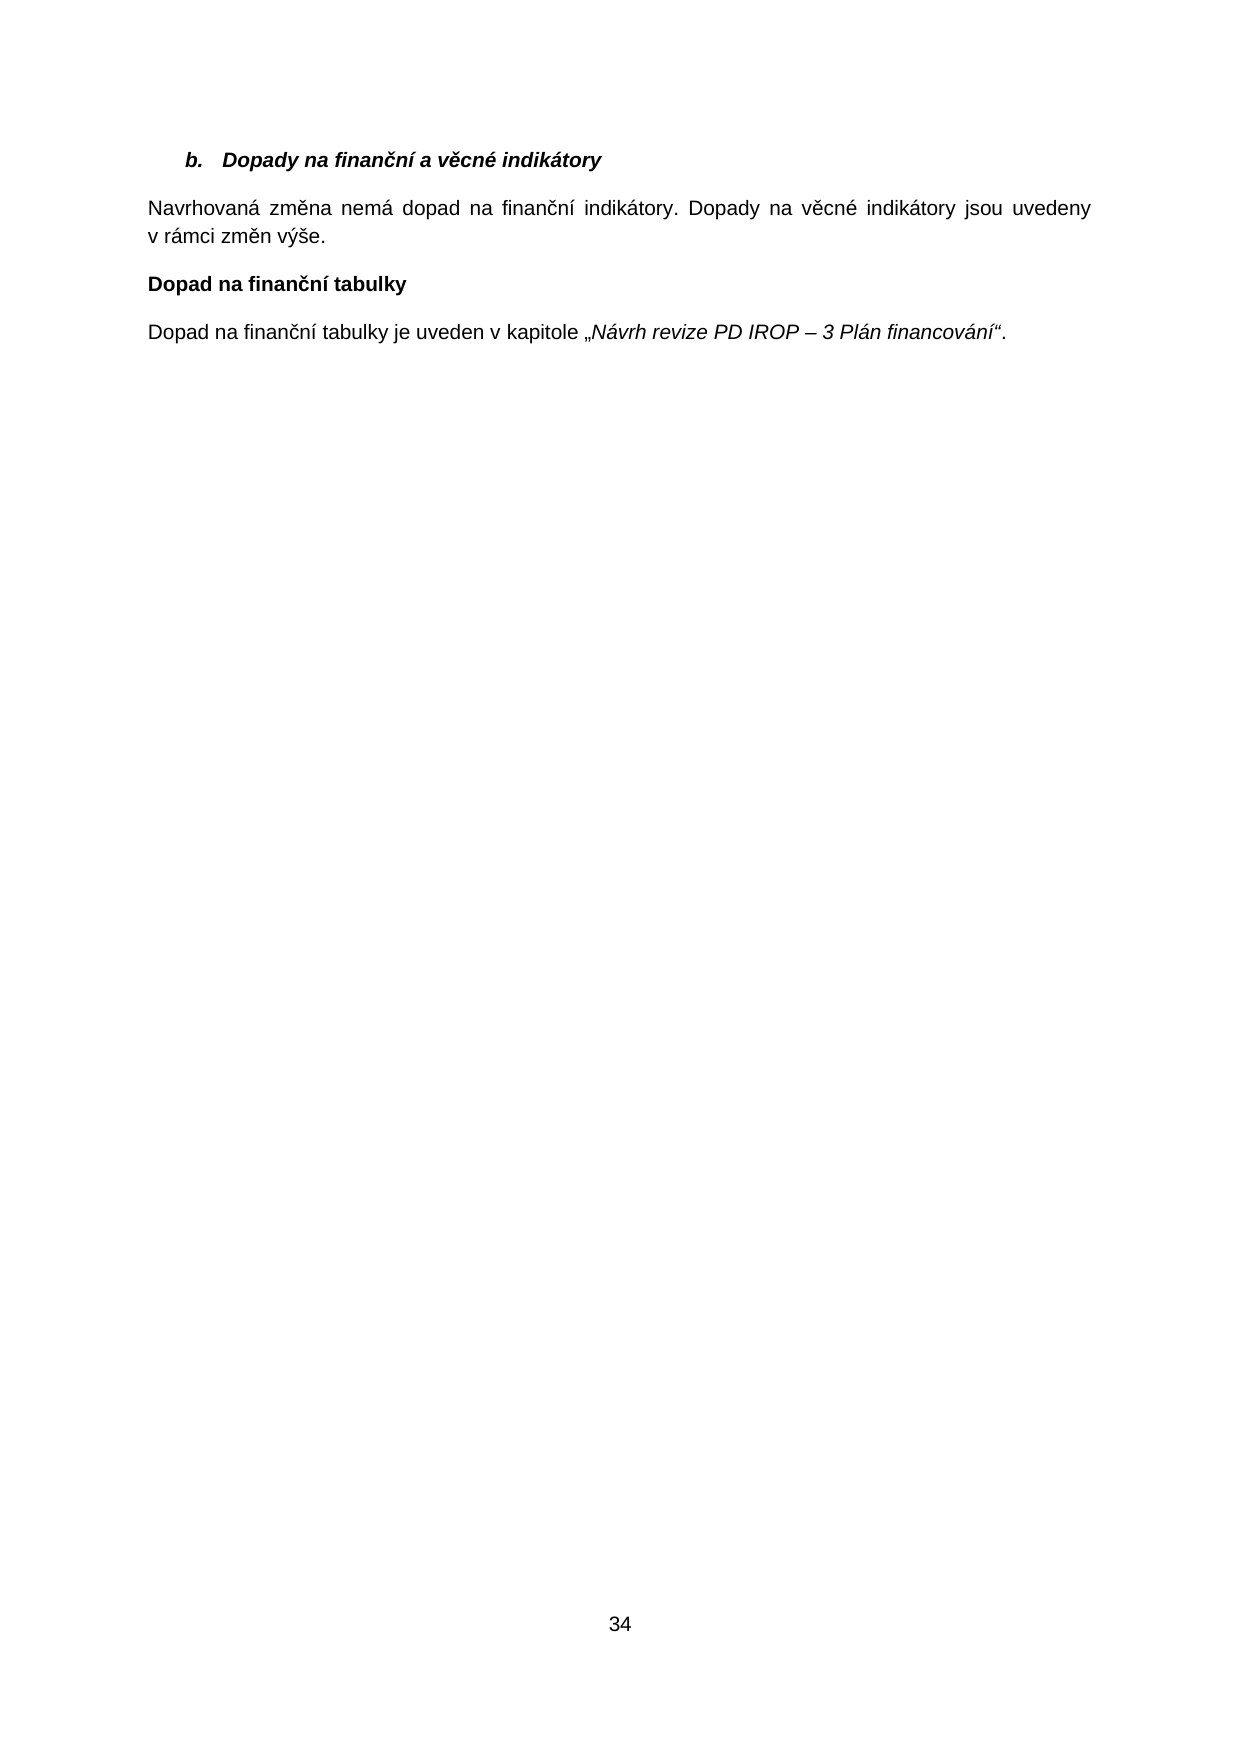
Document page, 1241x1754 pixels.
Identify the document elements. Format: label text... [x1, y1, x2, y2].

text Navrhovaná změna nemá dopad na finanční indikátory. Dopady na věcné indikátory jsou uvedeny v rámci změn výše. [148, 196, 1093, 247]
subtitle Dopad na finanční tabulky [148, 272, 1093, 296]
subtitle b. Dopady na finanční a věcné indikátory [185, 148, 1093, 172]
text Dopad na finanční tabulky je uveden v kapitole „Návrh revize PD IROP – 3 Plán financování“. [148, 320, 1093, 344]
